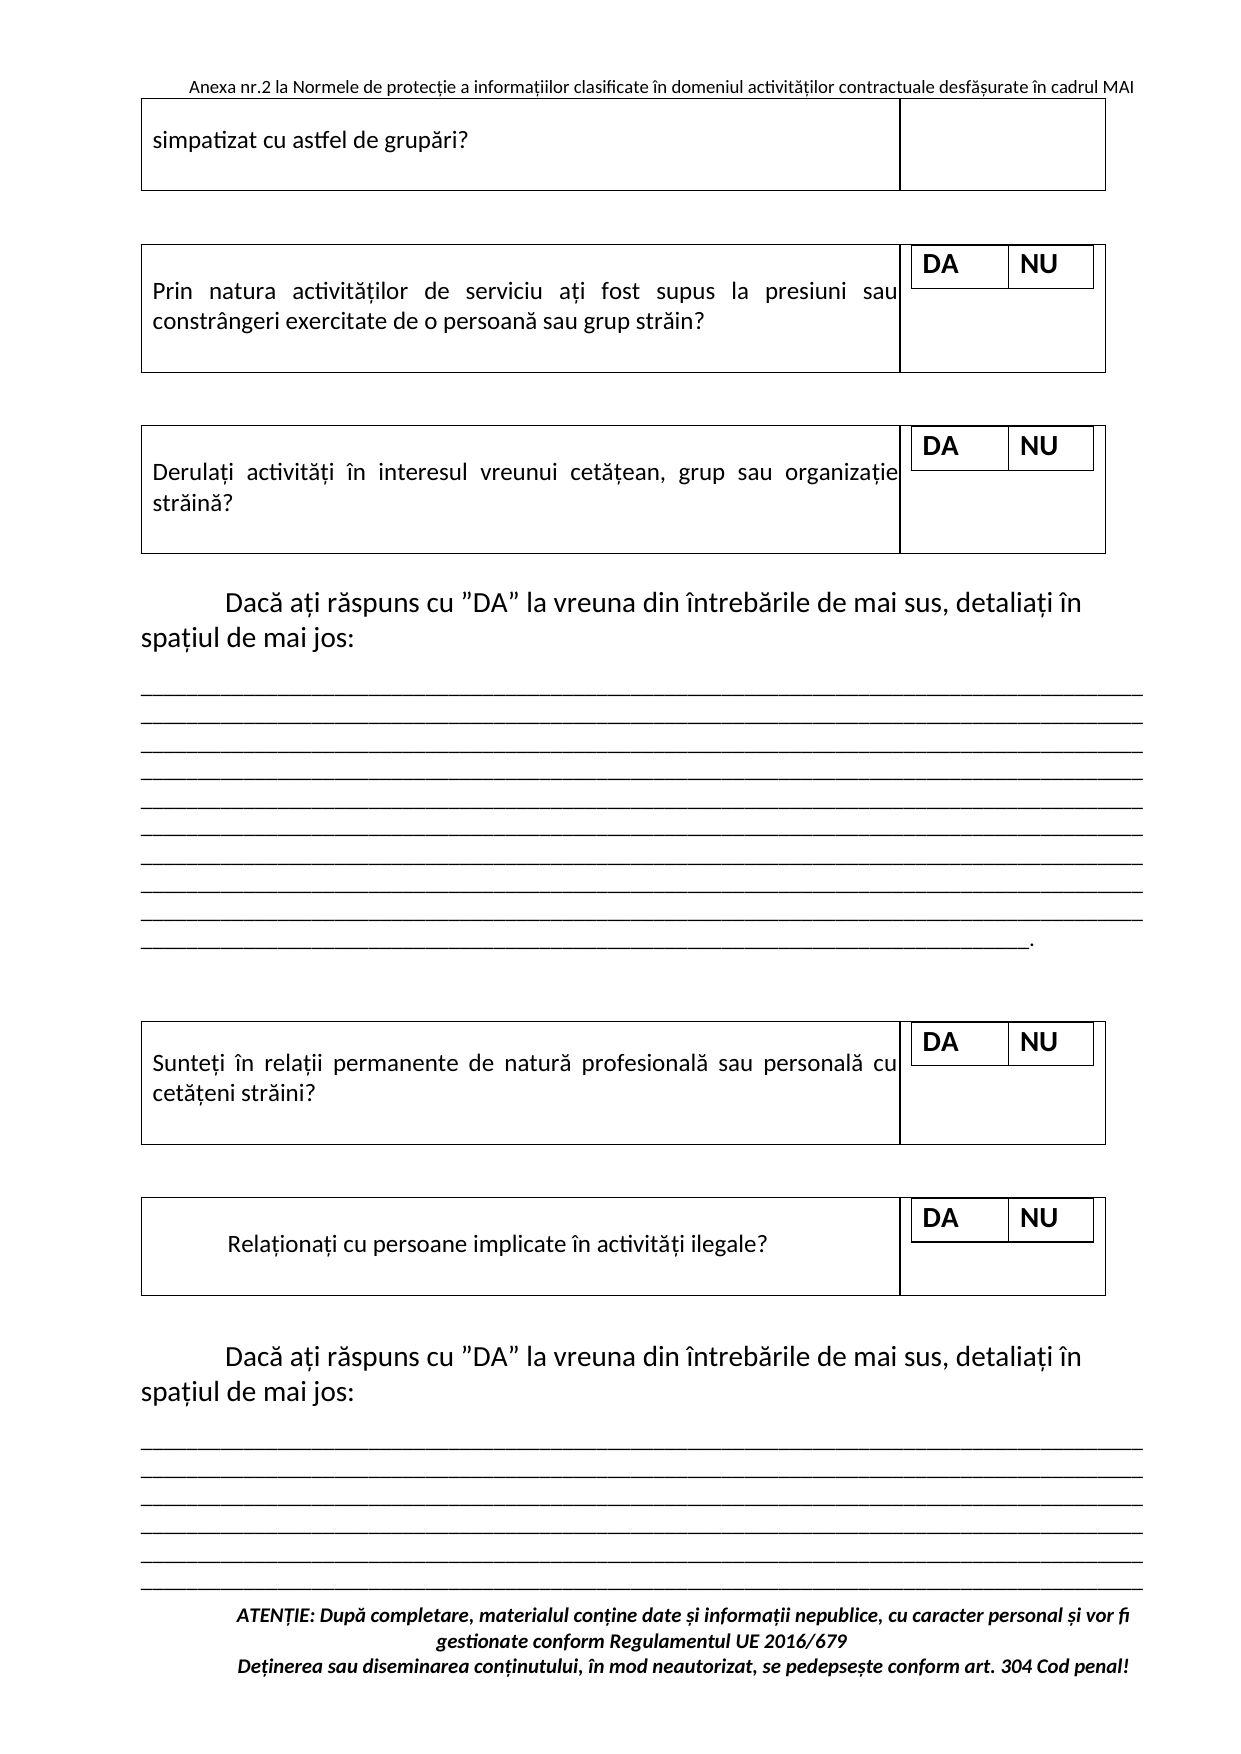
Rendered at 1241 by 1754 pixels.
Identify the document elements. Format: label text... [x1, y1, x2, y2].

text Dacă aţi răspuns cu ”DA” la vreuna din întrebările de mai sus, detaliați în spaţiul de mai jos: [141, 584, 1144, 655]
table_header Relaționați cu persoane implicate în activităţi ilegale? [142, 1198, 899, 1294]
table_header Derulaţi activităţi în interesul vreunui cetăţean, grup sau organizaţie străină? [142, 426, 899, 553]
table_header [901, 426, 1105, 553]
table_header Sunteți în relații permanente de natură profesională sau personală cu cetățeni străini? [142, 1022, 899, 1143]
text Dacă aţi răspuns cu ”DA” la vreuna din întrebările de mai sus, detaliați în spaţiul de mai jos: [141, 1338, 1144, 1409]
table_header Prin natura activităţilor de serviciu aţi fost supus la presiuni sau constrângeri exercitate de o persoană sau grup străin? [142, 245, 899, 372]
table_header [901, 1022, 1105, 1143]
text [141, 1426, 1144, 1594]
table_header [901, 99, 1105, 190]
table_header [142, 99, 899, 190]
table_header [901, 245, 1105, 372]
text ______________________________________________________________________________________________________________________________________________________________________________________________________________________________________________________________________________________________________________________________________________________________________________________________________________________________________________________________________________________________________________________________________________________________________________________________________________________________________________________________________________________________________________________________________________________________________________________________________________________________________________________________________________________________________. [141, 672, 1144, 952]
table_header [901, 1198, 1105, 1294]
